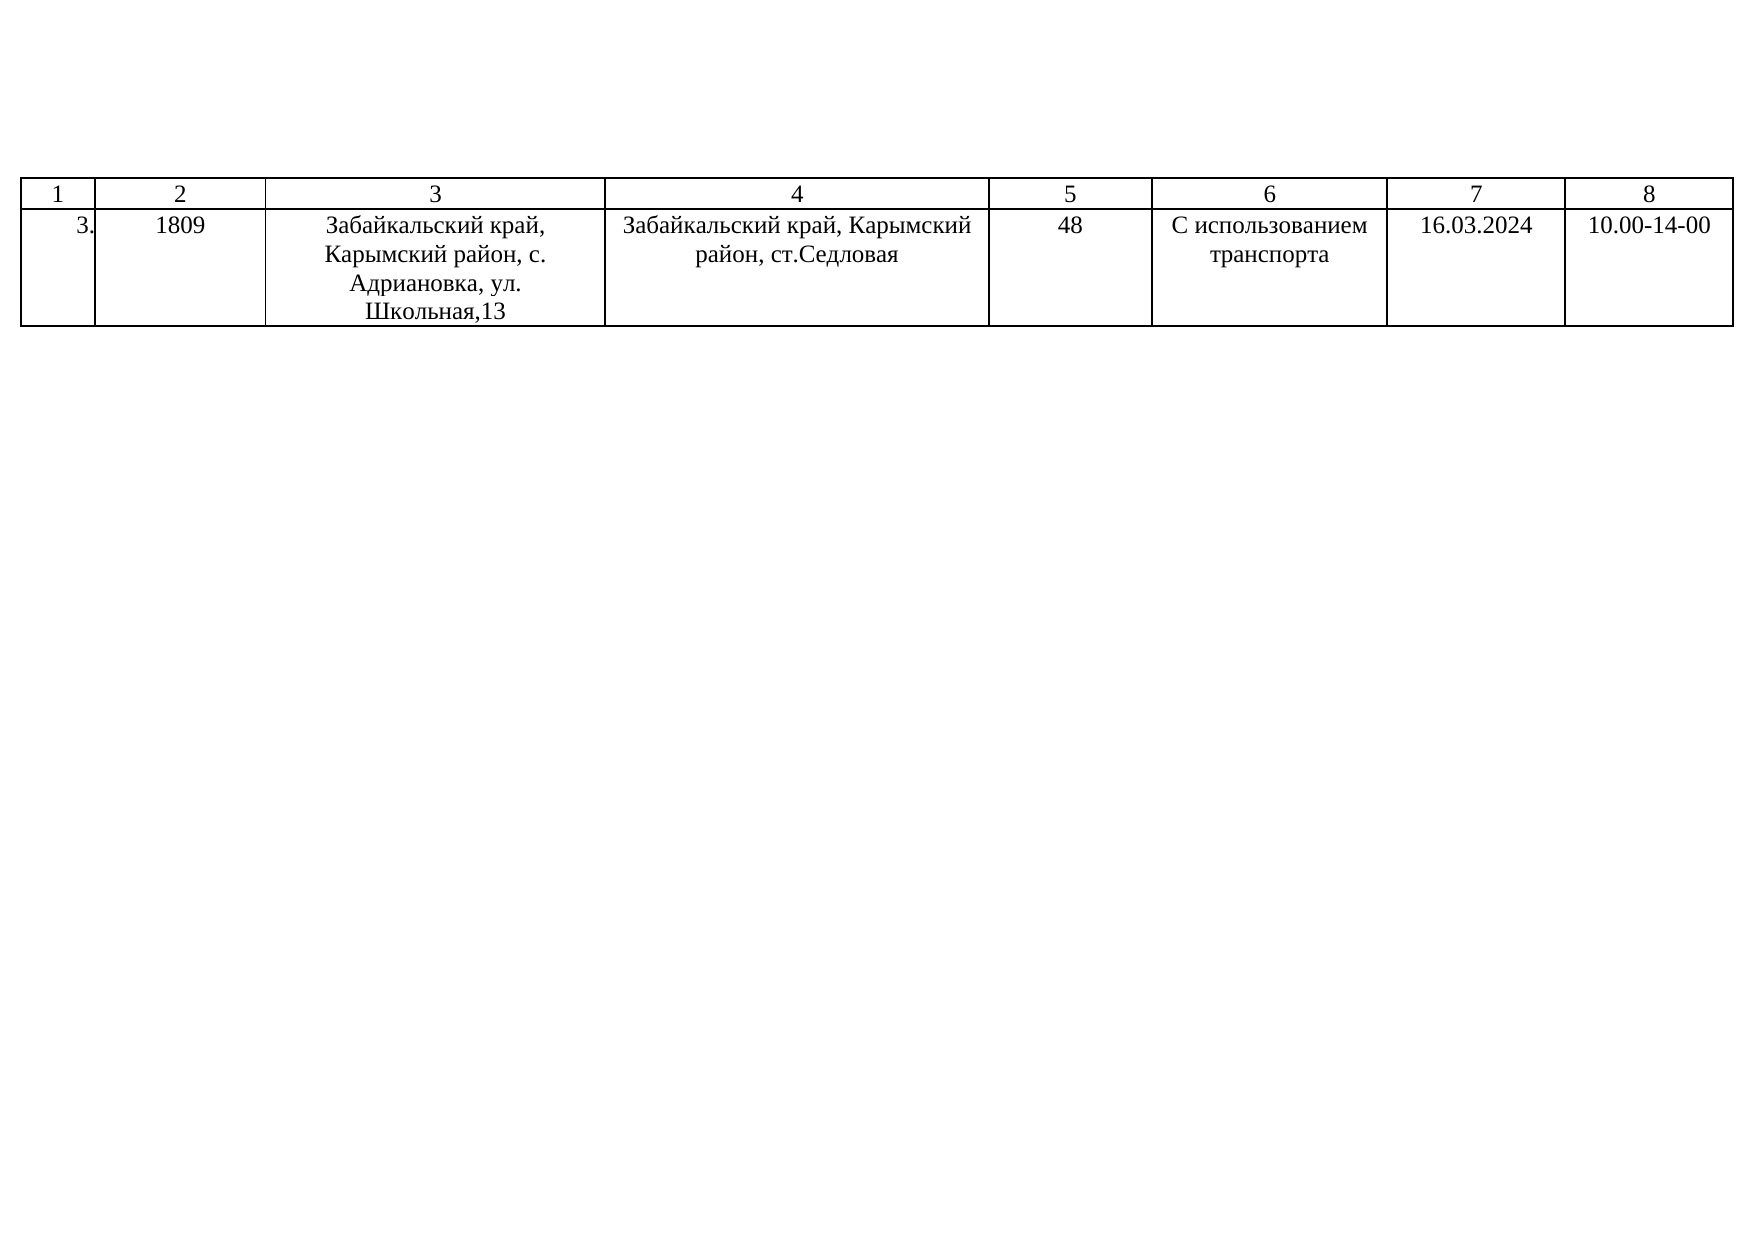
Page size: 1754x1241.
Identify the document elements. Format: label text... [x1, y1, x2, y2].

table_cell С использованием транспорта [1153, 210, 1386, 325]
table_header 4 [606, 179, 988, 208]
table_cell 48 [990, 210, 1151, 325]
table_header 8 [1566, 179, 1732, 208]
table_header 5 [990, 179, 1151, 208]
table_cell Забайкальский край, Карымский район, ст.Седловая [606, 210, 988, 325]
table_cell Забайкальский край, Карымский район, с. Адриановка, ул. Школьная,13 [506, 210, 604, 325]
table_header 3 [266, 179, 604, 208]
table_cell [22, 210, 94, 325]
table_header 2 [96, 179, 265, 208]
table_cell Забайкальский край, Карымский район, с. Адриановка, ул. Школьная,13 [266, 210, 365, 325]
table_header 7 [1388, 179, 1564, 208]
table_cell 16.03.2024 [1388, 210, 1564, 325]
table_header 1 [22, 179, 94, 208]
table_cell 1809 [96, 210, 265, 325]
table_header 6 [1153, 179, 1386, 208]
table_cell 10.00-14-00 [1566, 210, 1732, 325]
